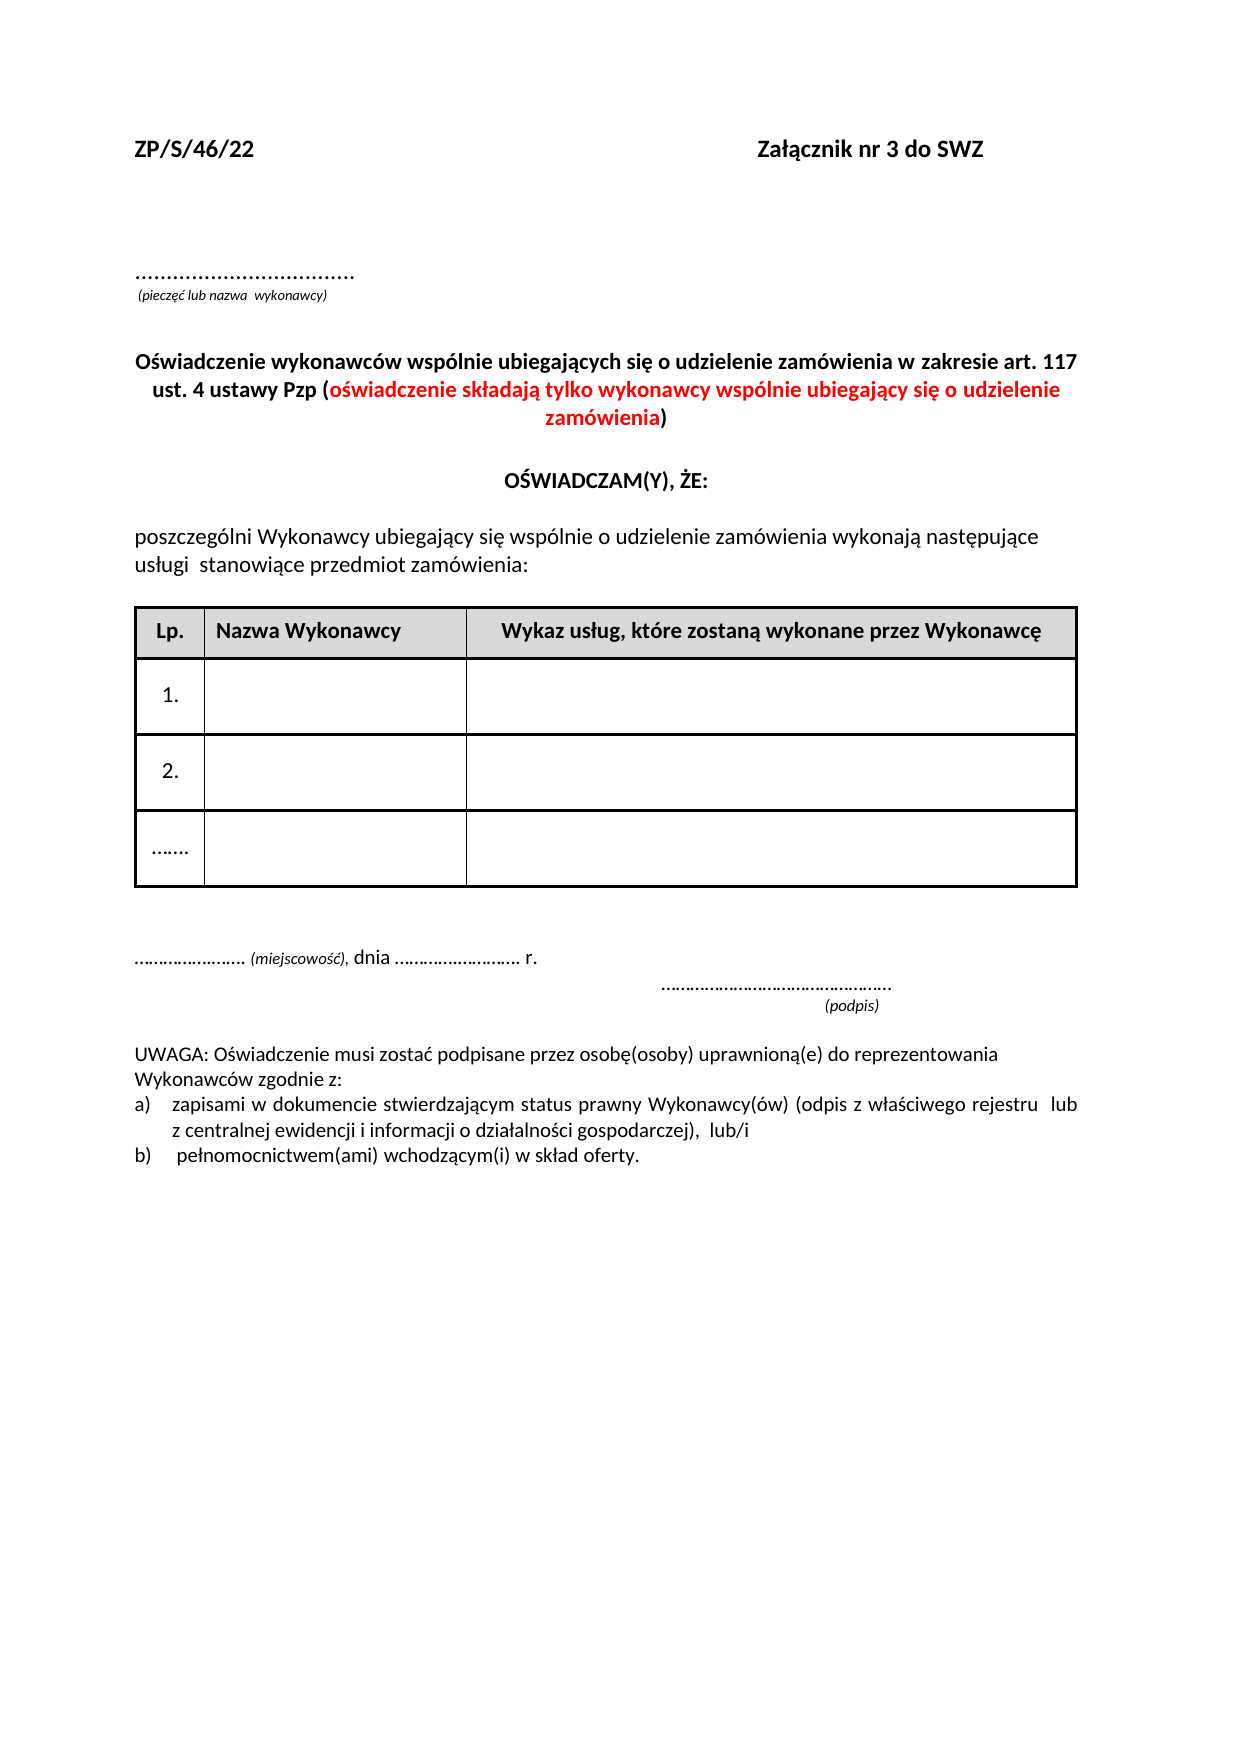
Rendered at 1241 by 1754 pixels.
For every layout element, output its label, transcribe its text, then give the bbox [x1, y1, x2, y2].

list pełnomocnictwem(ami) wchodzącym(i) w skład oferty. [134, 1142, 1078, 1168]
text ZP/S/46/22 Załącznik nr 3 do SWZ [134, 133, 1078, 164]
list UWAGA: Oświadczenie musi zostać podpisane przez osobę(osoby) uprawnioną(e) do reprezentowania Wykonawców zgodnie z: [134, 1041, 1078, 1092]
text ………………………………………… [134, 970, 1078, 995]
text …………….……. (miejscowość), dnia ………….…………. r. [134, 944, 1078, 970]
table_cell [205, 812, 466, 885]
table_cell 2. [137, 736, 204, 809]
table_cell [467, 812, 1075, 885]
table_cell ……. [137, 812, 204, 885]
text OŚWIADCZAM(Y), ŻE: [134, 466, 1078, 494]
table_cell 1. [137, 660, 204, 733]
table_header Nazwa Wykonawcy [205, 609, 466, 657]
table_cell [205, 660, 466, 733]
list zapisami w dokumencie stwierdzającym status prawny Wykonawcy(ów) (odpis z właściwego rejestru lub z centralnej ewidencji i informacji o działalności gospodarczej), lub/i [134, 1092, 1078, 1142]
table_header Wykaz usług, które zostaną wykonane przez Wykonawcę [467, 609, 1075, 657]
text Oświadczenie wykonawców wspólnie ubiegających się o udzielenie zamówienia w zakresie art. 117 ust. 4 ustawy Pzp (oświadczenie składają tylko wykonawcy wspólnie ubiegający się o udzielenie zamówienia) [134, 347, 1078, 431]
table_cell [467, 660, 1075, 733]
text (pieczęć lub nazwa wykonawcy) [134, 286, 1078, 317]
text ................................... [134, 256, 1078, 286]
text poszczególni Wykonawcy ubiegający się wspólnie o udzielenie zamówienia wykonają następujące usługi stanowiące przedmiot zamówienia: [134, 522, 1078, 578]
table_header Lp. [137, 609, 204, 657]
table_cell [467, 736, 1075, 809]
table_cell [205, 736, 466, 809]
text (podpis) [724, 995, 1078, 1015]
